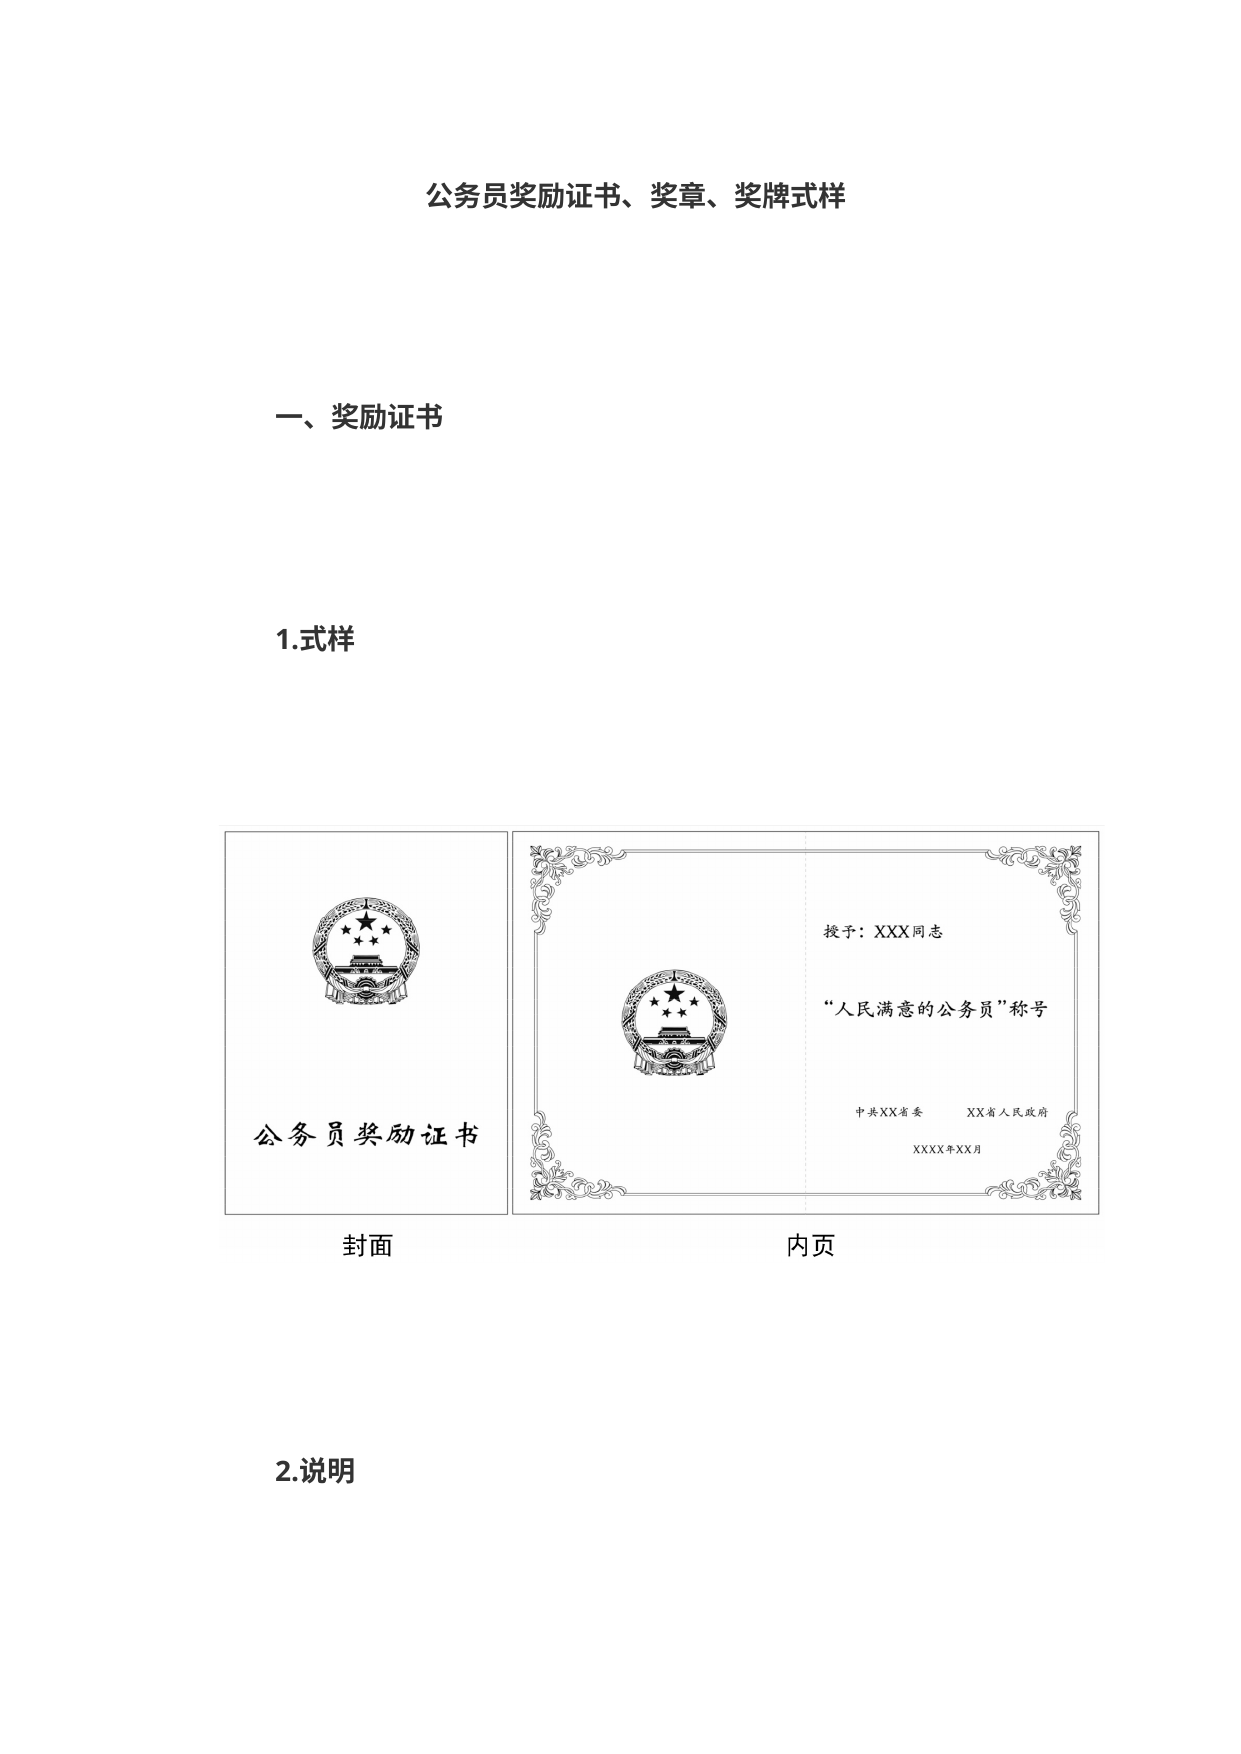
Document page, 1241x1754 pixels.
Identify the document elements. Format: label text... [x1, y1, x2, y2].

text 公务员奖励证书、奖章、奖牌式样 [187, 162, 1053, 227]
picture [218, 825, 1105, 1263]
text 一、奖励证书 [187, 383, 1053, 448]
text 2.说明 [187, 1437, 1053, 1502]
text 1.式样 [187, 604, 1053, 669]
